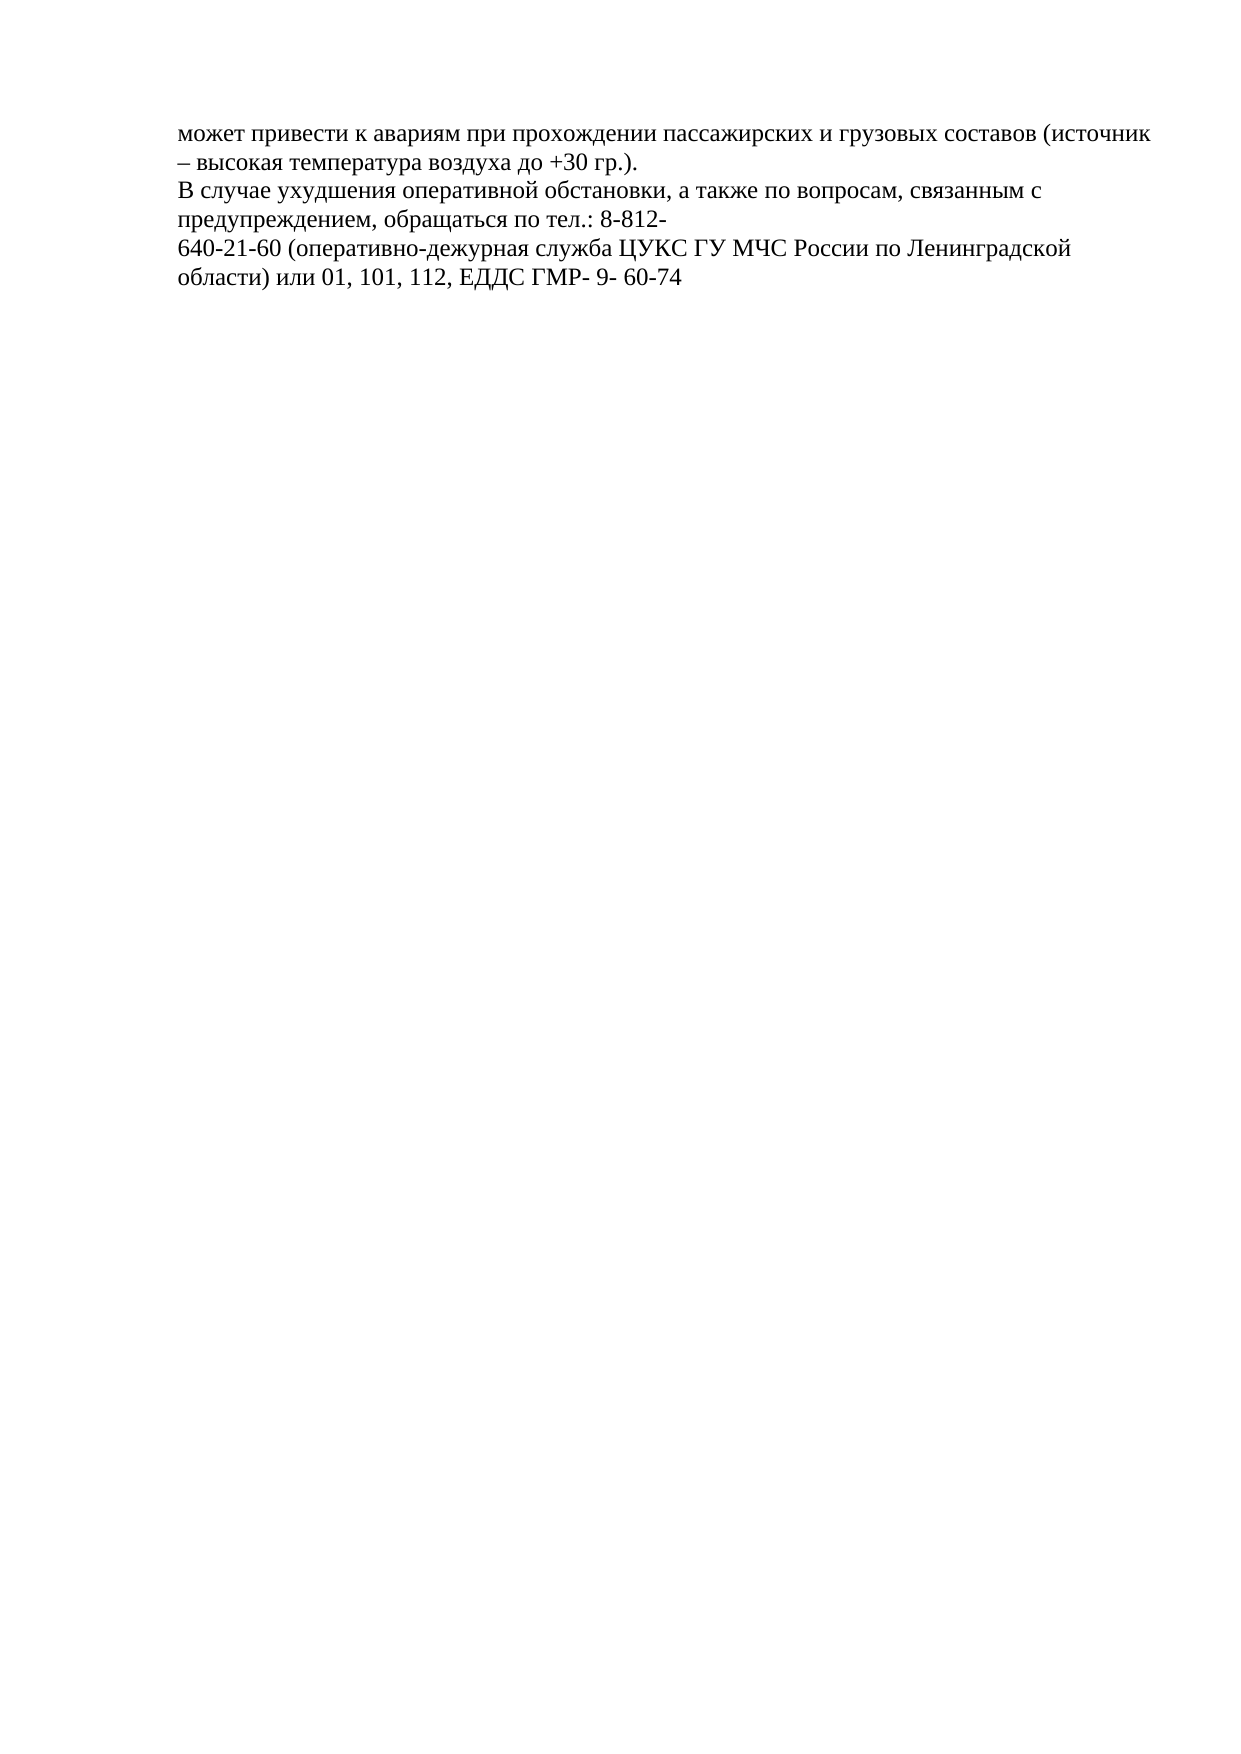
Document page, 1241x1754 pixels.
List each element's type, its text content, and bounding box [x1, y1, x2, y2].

text может привести к авариям при прохождении пассажирских и грузовых составов (источник – высокая температура воздуха до +30 гр.). [177, 118, 1152, 176]
text В случае ухудшения оперативной обстановки, а также по вопросам, связанным с предупреждением, обращаться по тел.: 8-812- [177, 176, 1152, 233]
text 640-21-60 (оперативно-дежурная служба ЦУКС ГУ МЧС России по Ленинградской области) или 01, 101, 112, ЕДДС ГМР- 9- 60-74 [177, 233, 1152, 291]
